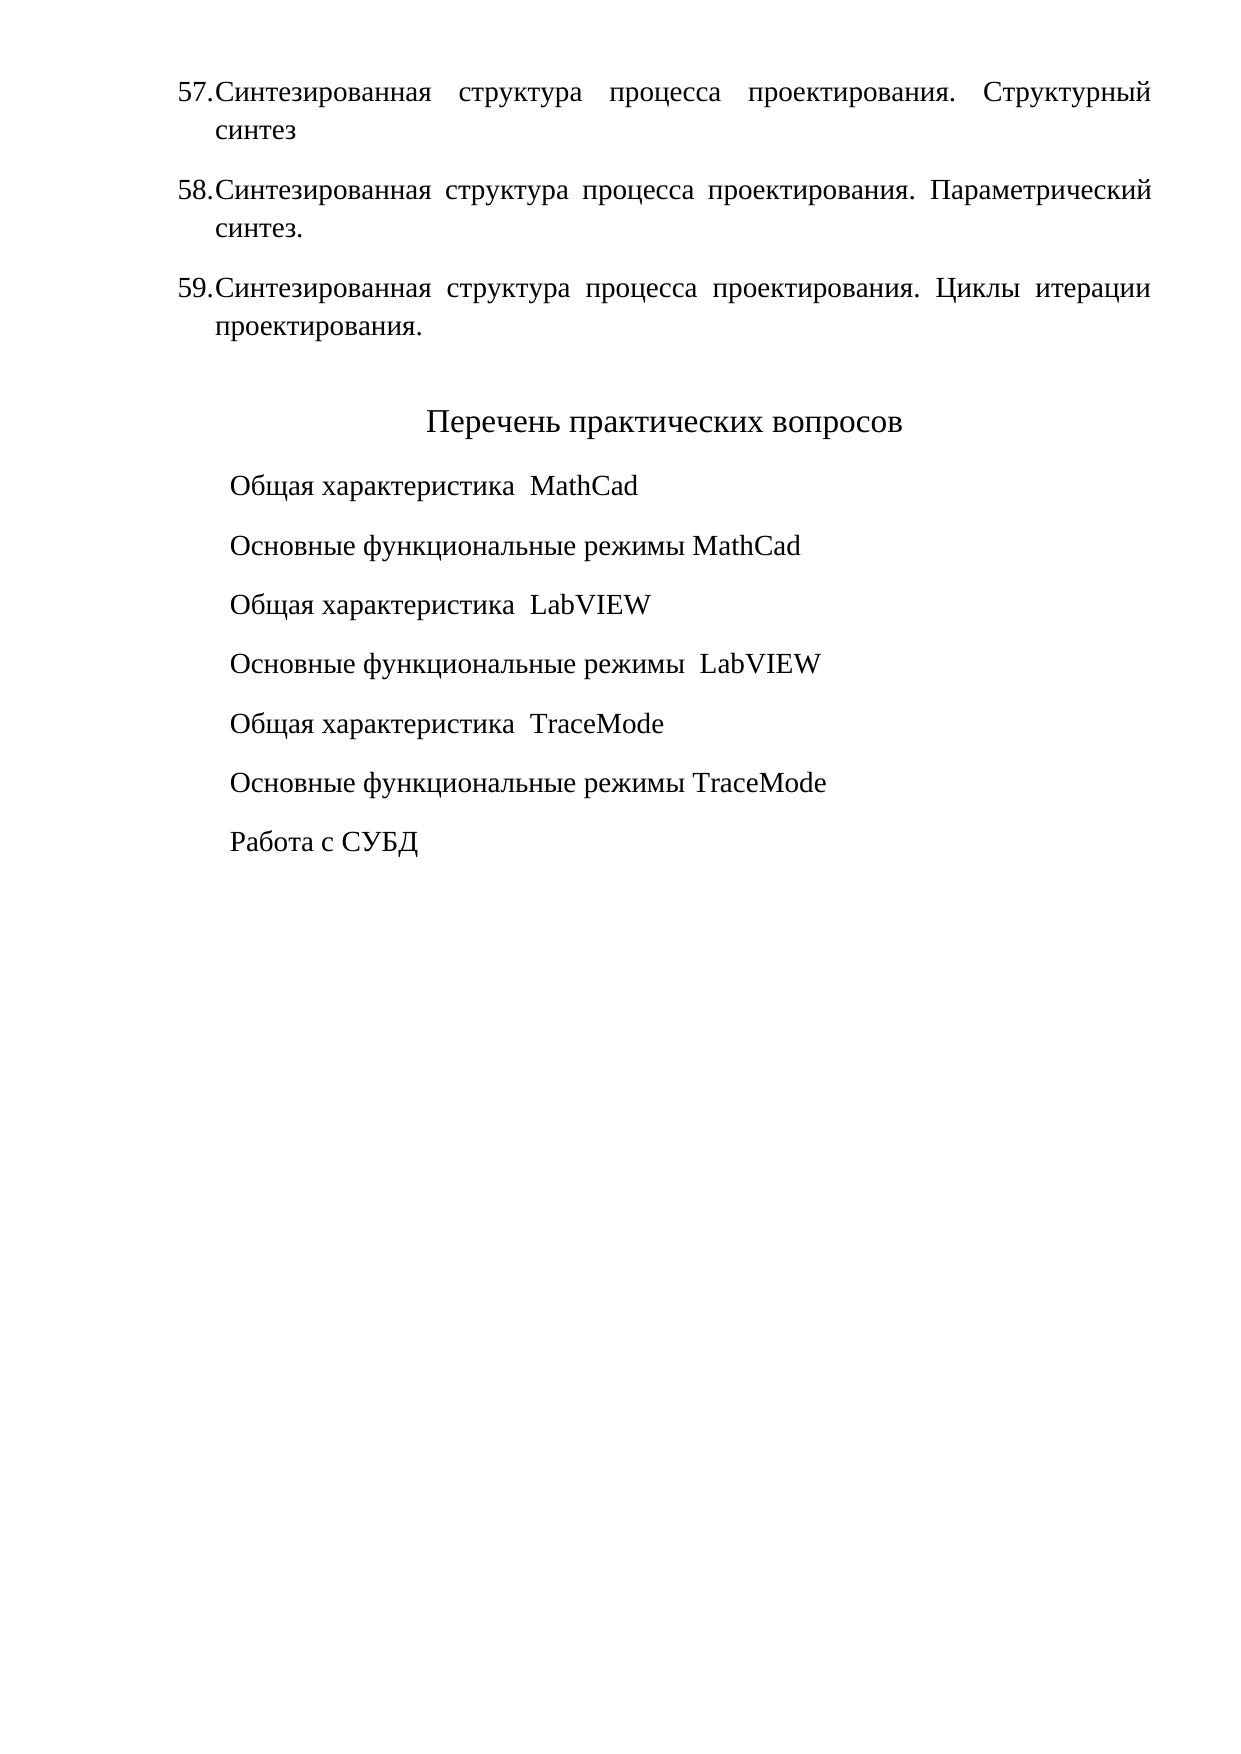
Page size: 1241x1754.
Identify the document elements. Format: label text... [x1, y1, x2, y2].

list Общая характеристика TraceMode [229, 706, 1152, 739]
list Работа с СУБД [229, 824, 1152, 858]
list Синтезированная структура процесса проектирования. Параметрический синтез. [177, 172, 1152, 244]
list Общая характеристика LabVIEW [229, 587, 1152, 621]
list Общая характеристика MathCad [229, 468, 1152, 502]
list Синтезированная структура процесса проектирования. Структурный синтез [177, 74, 1152, 146]
list Основные функциональные режимы TraceMode [229, 765, 1152, 799]
list Основные функциональные режимы LabVIEW [229, 646, 1152, 680]
list Основные функциональные режимы MathCad [229, 528, 1152, 561]
text Перечень практических вопросов [177, 401, 1152, 439]
list Синтезированная структура процесса проектирования. Циклы итерации проектирования. [177, 270, 1152, 342]
